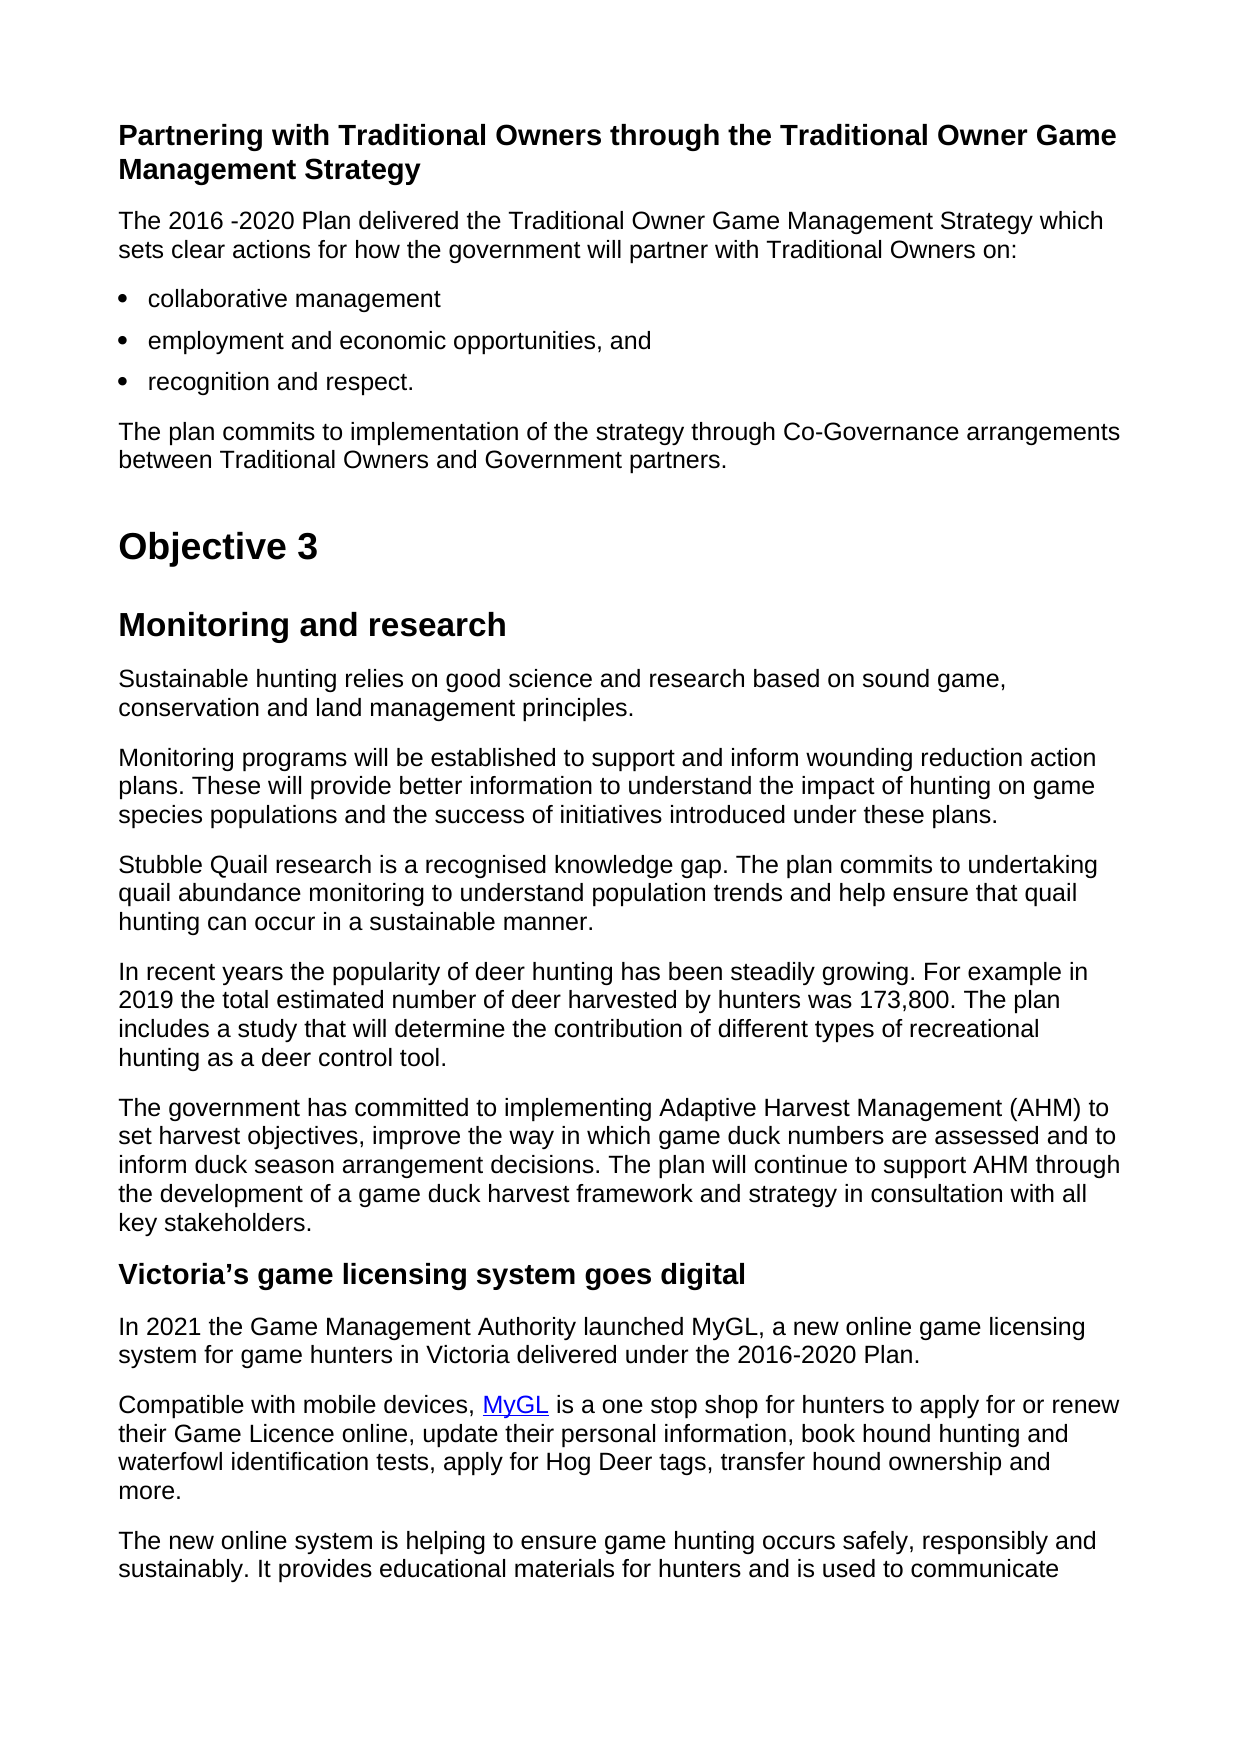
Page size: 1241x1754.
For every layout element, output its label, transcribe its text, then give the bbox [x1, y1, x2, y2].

text The government has committed to implementing Adaptive Harvest Management (AHM) to set harvest objectives, improve the way in which game duck numbers are assessed and to inform duck season arrangement decisions. The plan will continue to support AHM through the development of a game duck harvest framework and strategy in consultation with all key stakeholders. [118, 1092, 1122, 1236]
text The 2016 -2020 Plan delivered the Traditional Owner Game Management Strategy which sets clear actions for how the government will partner with Traditional Owners on: [118, 206, 1122, 263]
text Monitoring programs will be established to support and inform wounding reduction action plans. These will provide better information to understand the impact of hunting on game species populations and the success of initiatives introduced under these plans. [118, 742, 1122, 829]
subtitle Victoria’s game licensing system goes digital [118, 1257, 1122, 1291]
text Compatible with mobile devices, MyGL is a one stop shop for hunters to apply for or renew their Game Licence online, update their personal information, book hound hunting and waterfowl identification tests, apply for Hog Deer tags, transfer hound ownership and more. [118, 1390, 1122, 1505]
subtitle Monitoring and research [118, 605, 1122, 643]
text In 2021 the Game Management Authority launched MyGL, a new online game licensing system for game hunters in Victoria delivered under the 2016-2020 Plan. [118, 1311, 1122, 1369]
text employment and economic opportunities, and [118, 326, 1122, 354]
subtitle Partnering with Traditional Owners through the Traditional Owner Game Management Strategy [118, 118, 1122, 185]
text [118, 1526, 1122, 1583]
text Sustainable hunting relies on good science and research based on sound game, conservation and land management principles. [118, 664, 1122, 722]
subtitle Objective 3 [118, 524, 1122, 567]
text recognition and respect. [118, 367, 1122, 396]
text collaborative management [118, 284, 1122, 313]
text In recent years the popularity of deer hunting has been steadily growing. For example in 2019 the total estimated number of deer harvested by hunters was 173,800. The plan includes a study that will determine the contribution of different types of recreational hunting as a deer control tool. [118, 957, 1122, 1072]
text The plan commits to implementation of the strategy through Co-Governance arrangements between Traditional Owners and Government partners. [118, 417, 1122, 474]
text Stubble Quail research is a recognised knowledge gap. The plan commits to undertaking quail abundance monitoring to understand population trends and help ensure that quail hunting can occur in a sustainable manner. [118, 849, 1122, 936]
